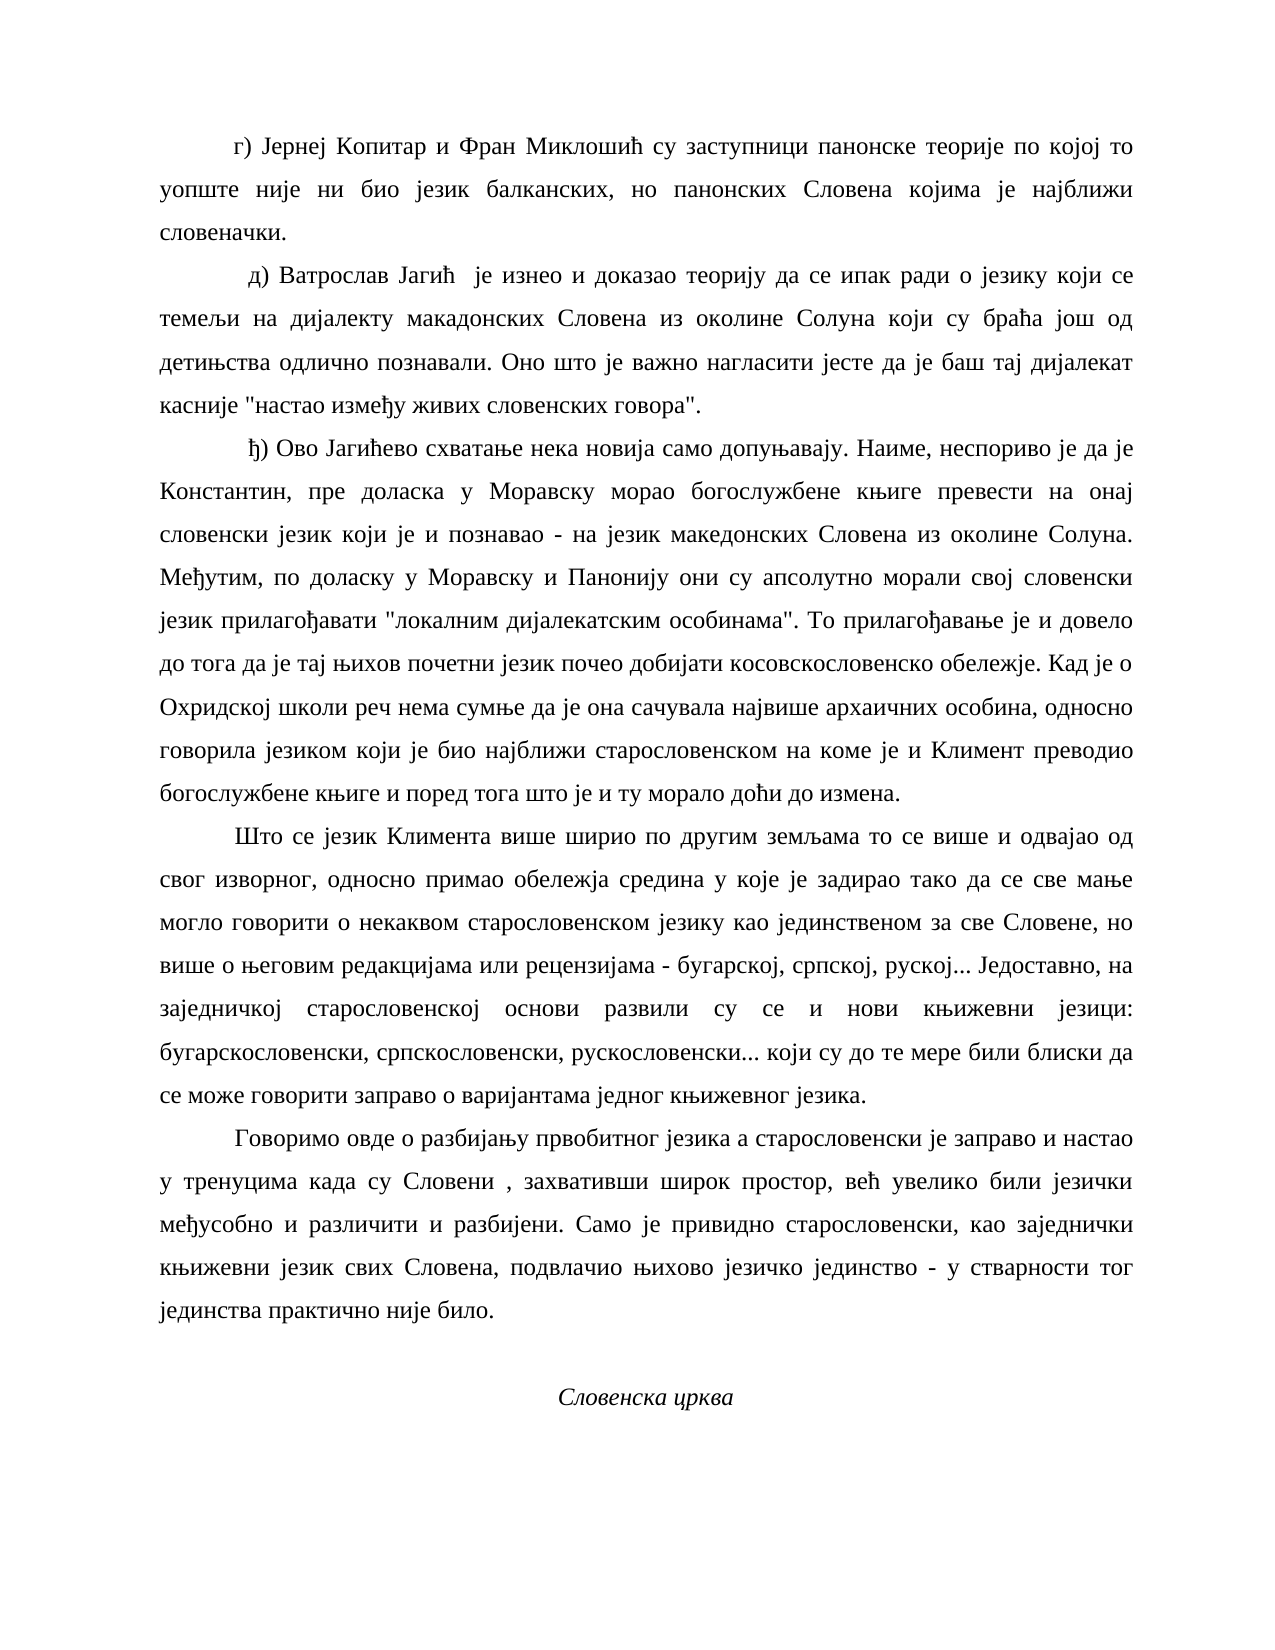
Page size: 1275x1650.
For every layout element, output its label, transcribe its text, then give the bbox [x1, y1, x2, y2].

text д) Ватрослав Јагић је изнео и доказао теорију да се ипак ради о језику који се темељи на дијалекту макадонских Словена из околине Солуна који су браћа још од детињства одлично познавали. Оно што је важно нагласити јесте да је баш тај дијалекат касније "настао између живих словенских говора". [159, 260, 1134, 418]
text Говоримо овде о разбијању првобитног језика а старословенски је заправо и настао у тренуцима када су Словени , захвативши широк простор, већ увелико били језички међусобно и различити и разбијени. Само је привидно старословенски, као заједнички књижевни језик свих Словена, подвлачио њихово језичко јединство - у стварности тог јединства практично није било. [159, 1123, 1134, 1324]
text Што се језик Климента више ширио по другим земљама то се више и одвајао од свог изворног, односно примао обележја средина у које је задирао тако да се све мање могло говорити о некаквом старословенском језику као јединственом за све Словене, но више о његовим редакцијама или рецензијама - бугарској, српској, руској... Једоставно, на заједничкој старословенској основи развили су се и нови књижевни језици: бугарскословенски, српскословенски, рускословенски... који су до те мере били блиски да се може говорити заправо о варијантама једног књижевног језика. [159, 821, 1134, 1108]
text г) Јернеј Копитар и Фран Миклошић су заступници панонске теорије по којој то уопште није ни био језик балканских, но панонских Словена којима је најближи словеначки. [159, 131, 1134, 246]
text Словенска црква [159, 1382, 1134, 1410]
text ђ) Ово Јагићево схватање нека новија само допуњавају. Наиме, неспориво је да је Константин, пре доласка у Моравску морао богослужбене књиге превести на онај словенски језик који је и познавао - на језик македонских Словена из околине Солуна. Међутим, по доласку у Моравску и Панонију они су апсолутно морали свој словенски језик прилагођавати "локалним дијалекатским особинама". То прилагођавање је и довело до тога да је тај њихов почетни језик почео добијати косовскословенско обележје. Кад је о Охридској школи реч нема сумње да је она сачувала највише архаичних особина, односно говорила језиком који је био најближи старословенском на коме је и Климент преводио богослужбене књиге и поред тога што је и ту морало доћи до измена. [159, 433, 1134, 807]
